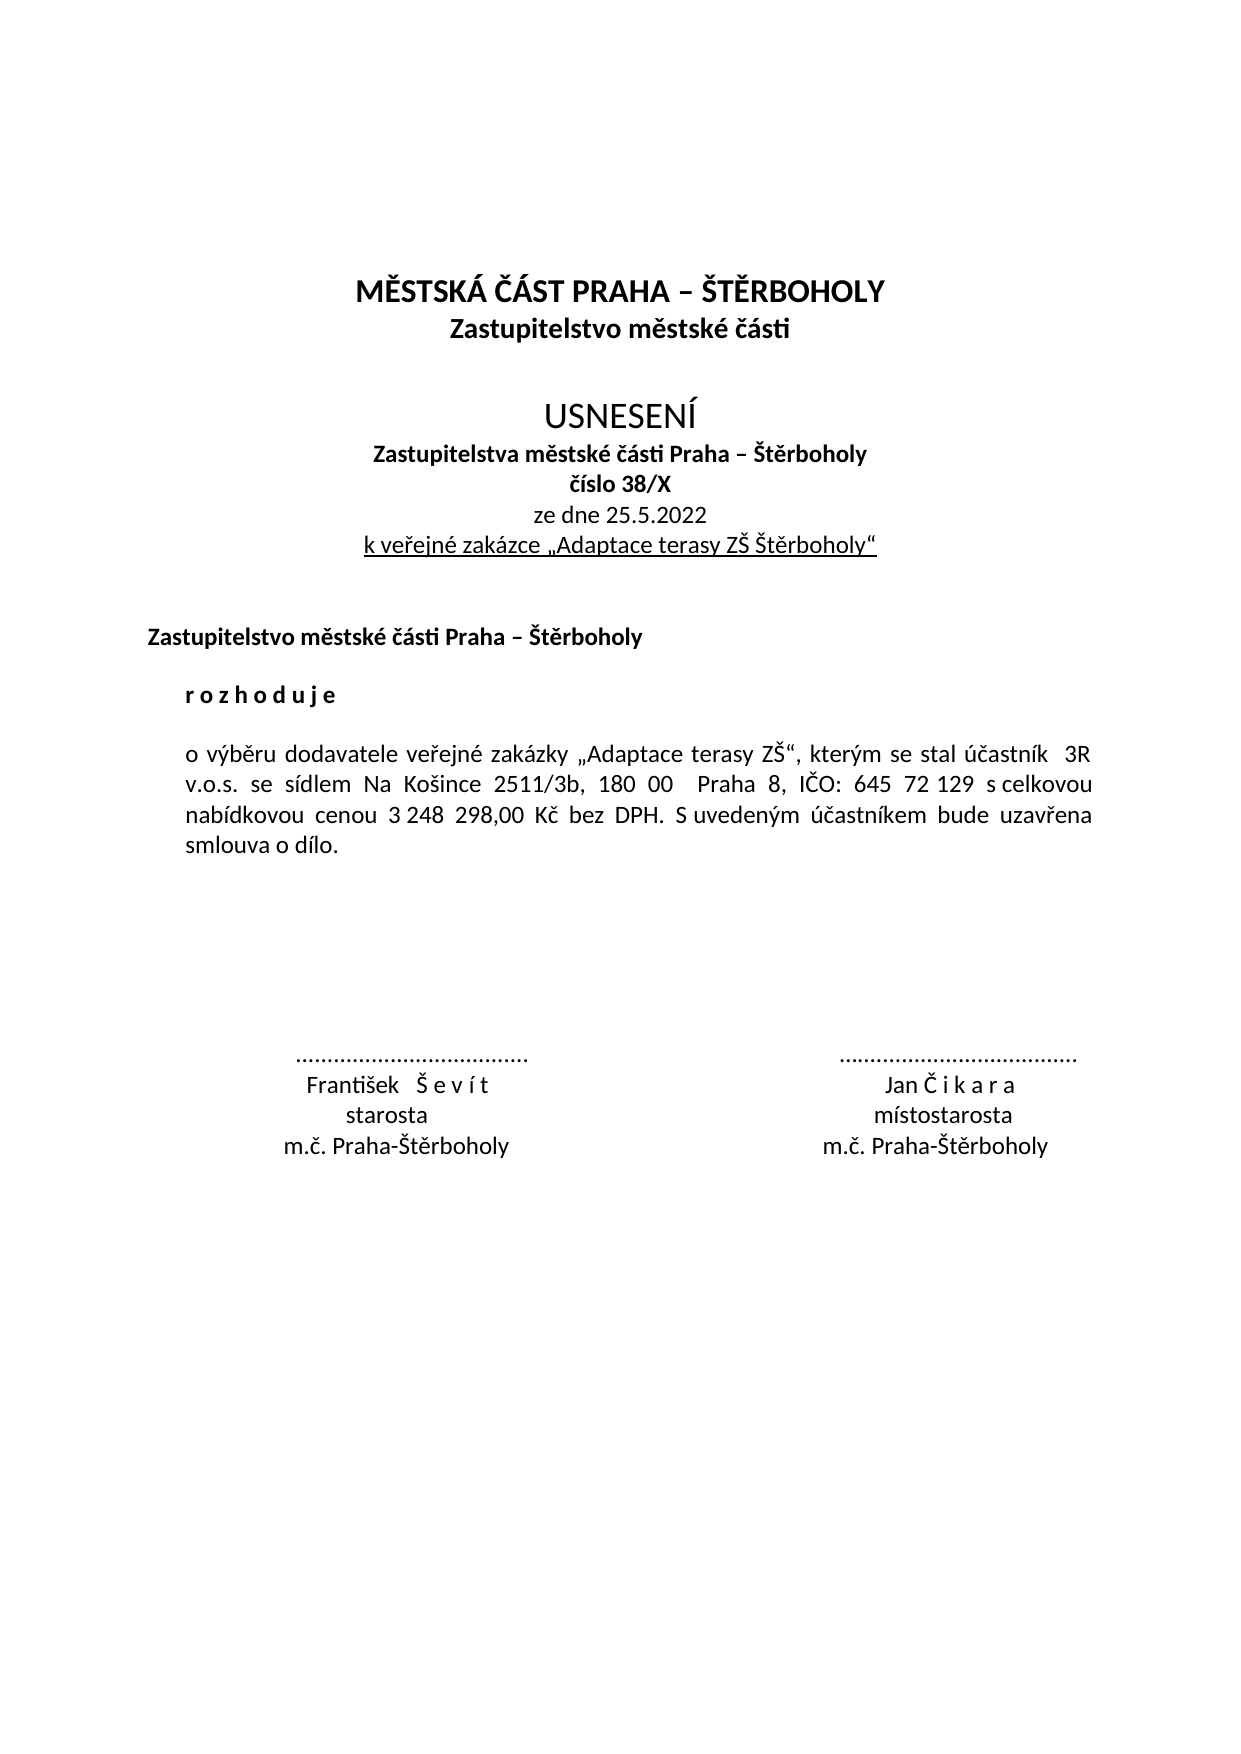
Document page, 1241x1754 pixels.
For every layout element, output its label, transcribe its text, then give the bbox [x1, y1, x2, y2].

text o výběru dodavatele veřejné zakázky „Adaptace terasy ZŠ“, kterým se stal účastník 3R v.o.s. se sídlem Na Košince 2511/3b, 180 00 Praha 8, IČO: 645 72 129 s celkovou nabídkovou cenou 3 248 298,00 Kč bez DPH. S uvedeným účastníkem bude uzavřena smlouva o dílo. [185, 738, 1093, 860]
title Usnesení [148, 392, 1093, 438]
text r o z h o d u j e [185, 679, 1093, 710]
text k veřejné zakázce „Adaptace terasy ZŠ Štěrboholy“ [148, 529, 1093, 560]
title Zastupitelstvo městské části [148, 311, 1093, 346]
text starosta místostarosta [148, 1099, 1093, 1130]
text číslo 38/X [148, 468, 1093, 499]
subtitle Zastupitelstva městské části Praha – Štěrboholy [148, 438, 1093, 468]
subtitle Zastupitelstvo městské části Praha – Štěrboholy [148, 621, 1093, 651]
text ..................................... …................................... [221, 1038, 1093, 1069]
text František Š e v í t Jan Č i k a r a [148, 1069, 1093, 1099]
text ze dne 25.5.2022 [148, 499, 1093, 529]
text m.č. Praha-Štěrboholy m.č. Praha-Štěrboholy [148, 1130, 1093, 1160]
title Městská část Praha – Štěrboholy [148, 270, 1093, 311]
